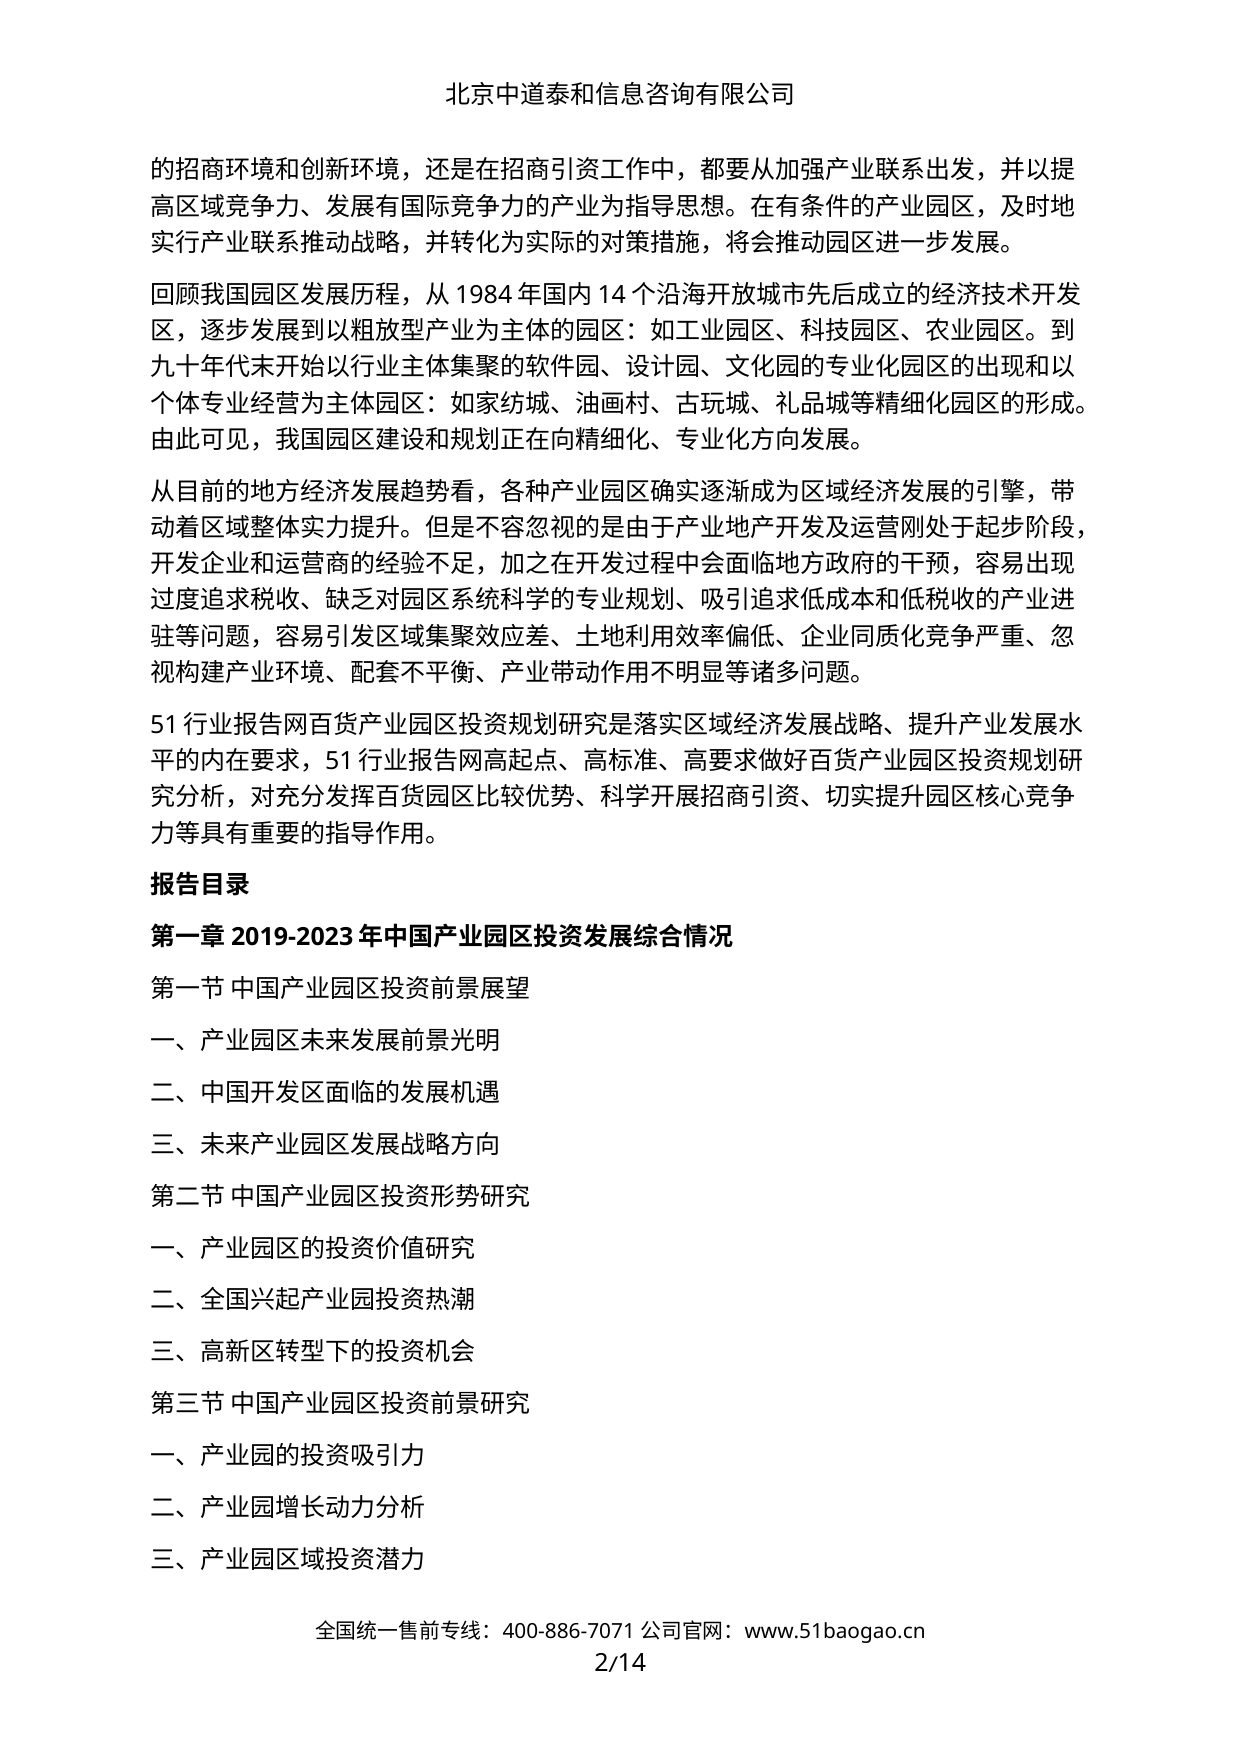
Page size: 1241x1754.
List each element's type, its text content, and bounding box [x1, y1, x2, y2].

text 51行业报告网百货产业园区投资规划研究是落实区域经济发展战略、提升产业发展水平的内在要求，51行业报告网高起点、高标准、高要求做好百货产业园区投资规划研究分析，对充分发挥百货园区比较优势、科学开展招商引资、切实提升园区核心竞争力等具有重要的指导作用。 [150, 704, 1090, 849]
text 回顾我国园区发展历程，从1984年国内14个沿海开放城市先后成立的经济技术开发区，逐步发展到以粗放型产业为主体的园区：如工业园区、科技园区、农业园区。到九十年代末开始以行业主体集聚的软件园、设计园、文化园的专业化园区的出现和以个体专业经营为主体园区：如家纺城、油画村、古玩城、礼品城等精细化园区的形成。由此可见，我国园区建设和规划正在向精细化、专业化方向发展。 [150, 274, 1090, 456]
text 从目前的地方经济发展趋势看，各种产业园区确实逐渐成为区域经济发展的引擎，带动着区域整体实力提升。但是不容忽视的是由于产业地产开发及运营刚处于起步阶段，开发企业和运营商的经验不足，加之在开发过程中会面临地方政府的干预，容易出现过度追求税收、缺乏对园区系统科学的专业规划、吸引追求低成本和低税收的产业进驻等问题，容易引发区域集聚效应差、土地利用效率偏低、企业同质化竞争严重、忽视构建产业环境、配套不平衡、产业带动作用不明显等诸多问题。 [150, 471, 1090, 689]
text 三、高新区转型下的投资机会 [150, 1332, 1090, 1368]
text 一、产业园区未来发展前景光明 [150, 1021, 1090, 1057]
text 二、全国兴起产业园投资热潮 [150, 1280, 1090, 1316]
text 报告目录 [150, 865, 1090, 901]
text 第二节 中国产业园区投资形势研究 [150, 1176, 1090, 1212]
text 三、产业园区域投资潜力 [150, 1539, 1090, 1576]
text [150, 150, 1090, 259]
text 二、中国开发区面临的发展机遇 [150, 1072, 1090, 1109]
text 一、产业园区的投资价值研究 [150, 1228, 1090, 1264]
text 三、未来产业园区发展战略方向 [150, 1124, 1090, 1161]
text 一、产业园的投资吸引力 [150, 1436, 1090, 1472]
text 第一章 2019-2023年中国产业园区投资发展综合情况 [150, 917, 1090, 953]
text 第三节 中国产业园区投资前景研究 [150, 1384, 1090, 1420]
text 二、产业园增长动力分析 [150, 1487, 1090, 1524]
text 第一节 中国产业园区投资前景展望 [150, 969, 1090, 1005]
